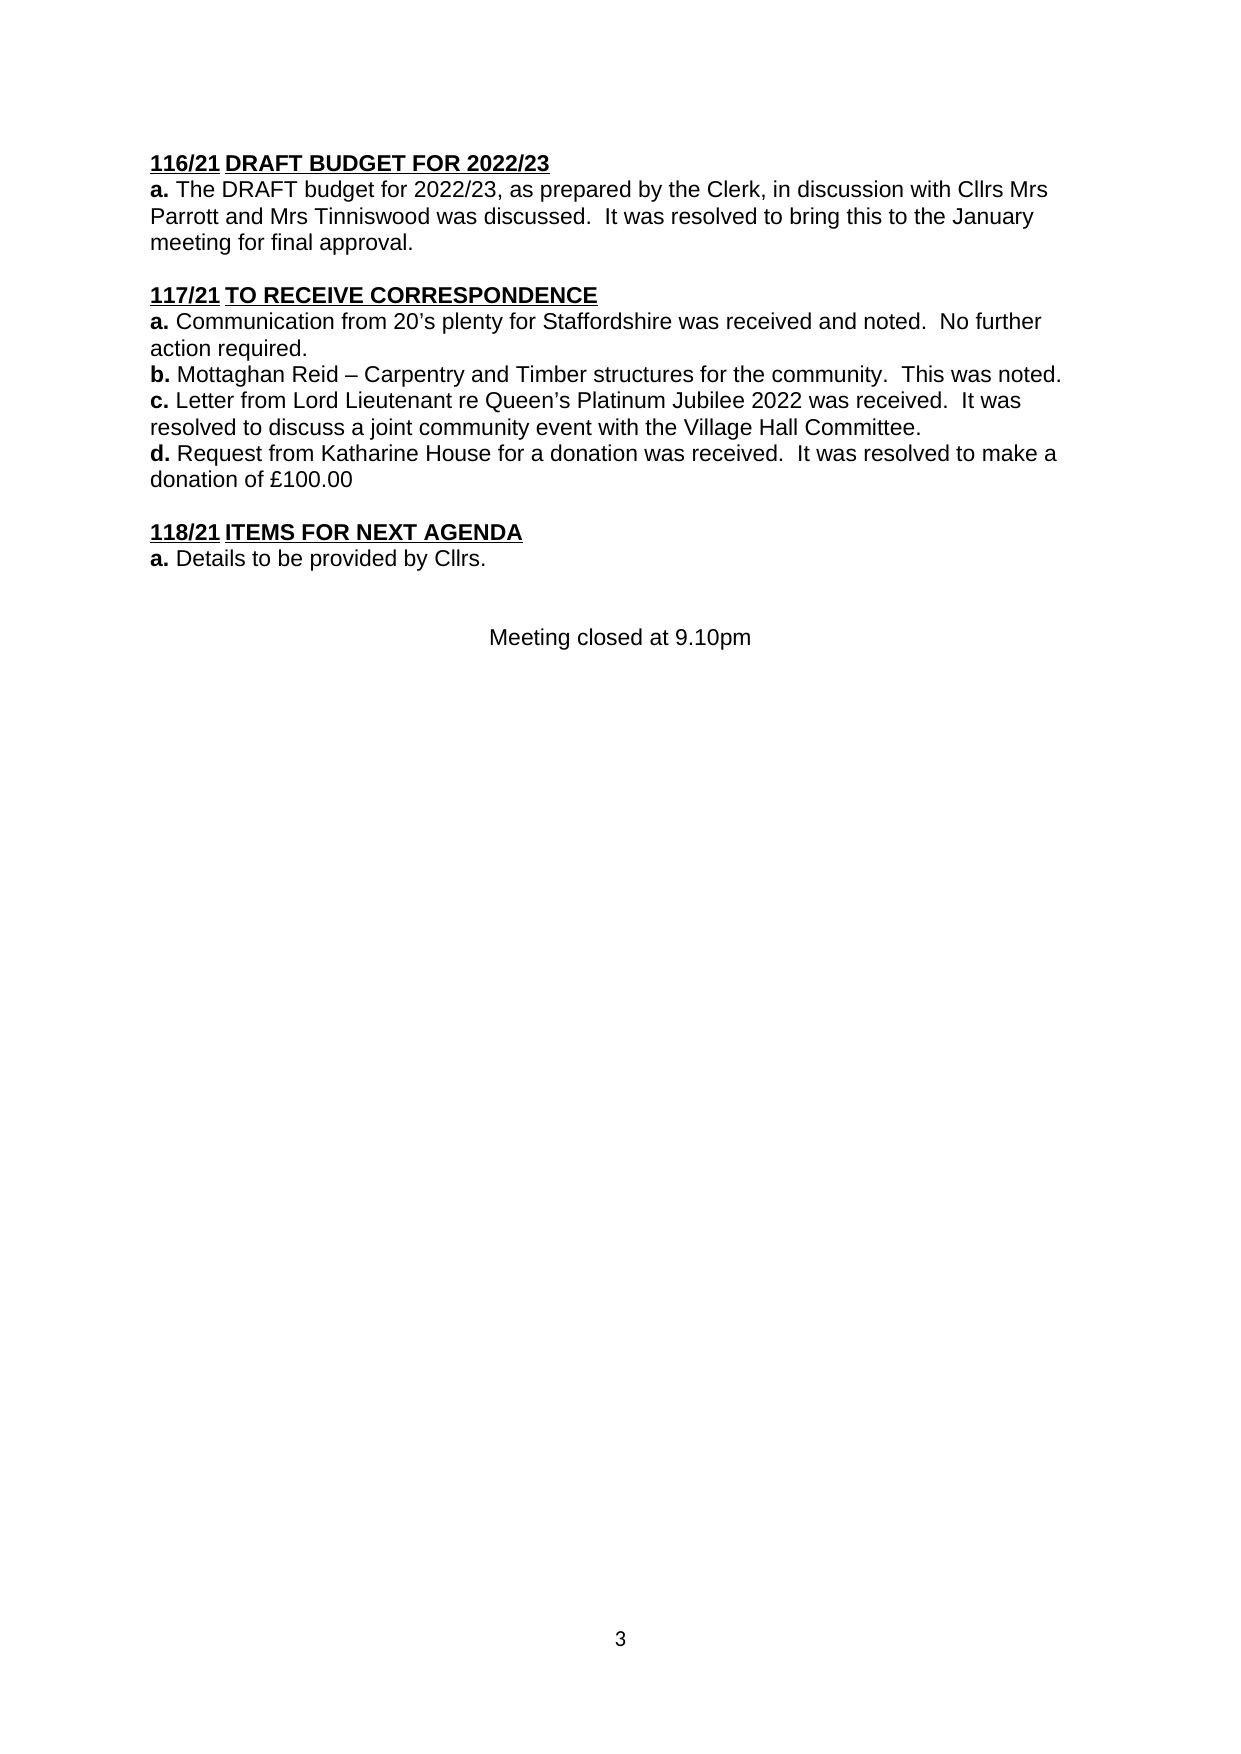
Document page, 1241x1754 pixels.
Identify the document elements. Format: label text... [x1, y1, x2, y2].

text c. Letter from Lord Lieutenant re Queen’s Platinum Jubilee 2022 was received. It was resolved to discuss a joint community event with the Village Hall Committee. [150, 387, 1090, 440]
text b. Mottaghan Reid – Carpentry and Timber structures for the community. This was noted. [150, 361, 1090, 387]
text Meeting closed at 9.10pm [150, 624, 1090, 651]
text a. The DRAFT budget for 2022/23, as prepared by the Clerk, in discussion with Cllrs Mrs Parrott and Mrs Tinniswood was discussed. It was resolved to bring this to the January meeting for final approval. [150, 176, 1090, 255]
text 118/21 ITEMS FOR NEXT AGENDA [150, 519, 1090, 545]
text d. Request from Katharine House for a donation was received. It was resolved to make a donation of £100.00 [150, 440, 1090, 493]
text 117/21 TO RECEIVE CORRESPONDENCE [150, 282, 1090, 308]
text 116/21 DRAFT BUDGET FOR 2022/23 [150, 150, 1090, 176]
text a. Communication from 20’s plenty for Staffordshire was received and noted. No further action required. [150, 308, 1090, 361]
text a. Details to be provided by Cllrs. [150, 545, 1090, 572]
